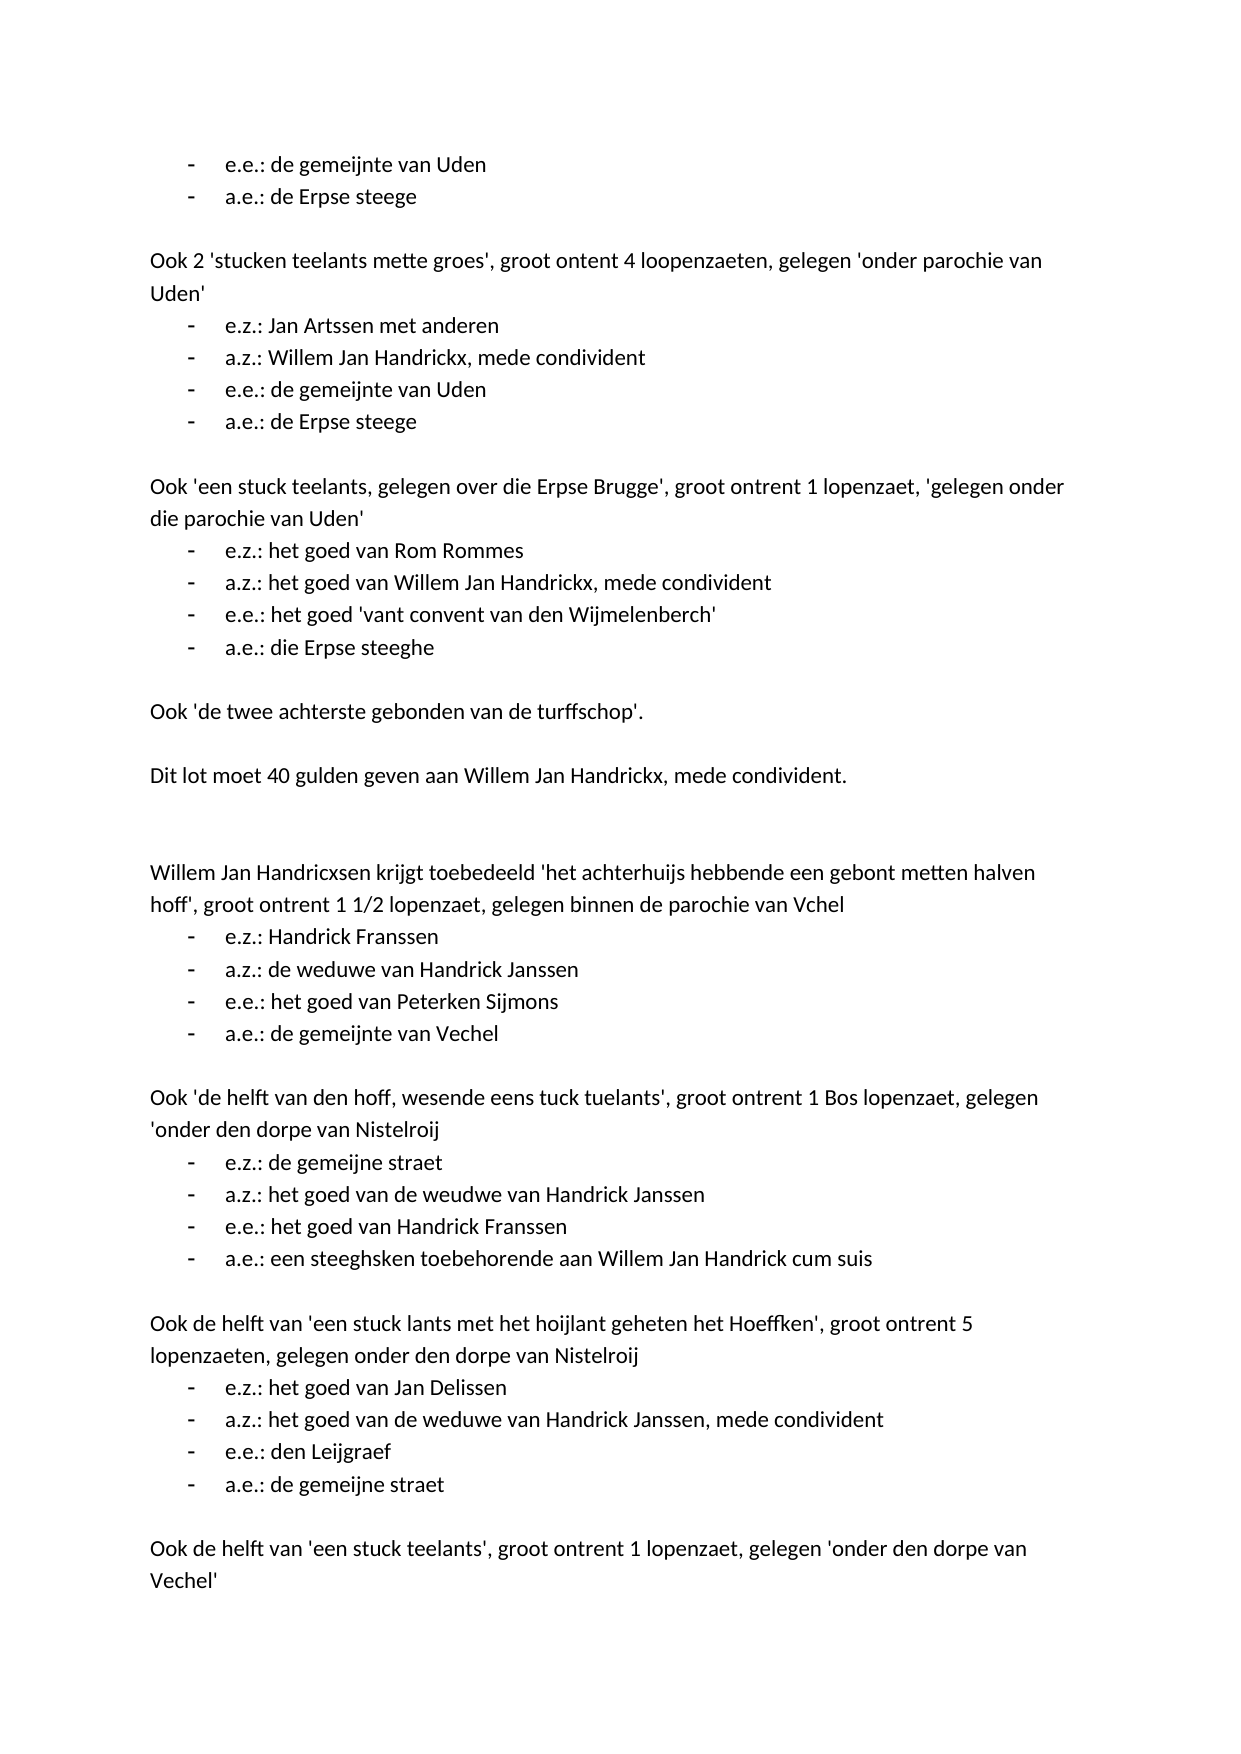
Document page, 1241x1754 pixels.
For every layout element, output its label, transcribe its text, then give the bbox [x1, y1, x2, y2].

list a.z.: het goed van de weudwe van Handrick Janssen [187, 1180, 1090, 1208]
text Ook 2 'stucken teelants mette groes', groot ontent 4 loopenzaeten, gelegen 'onder parochie van Uden' [150, 247, 1090, 307]
list a.z.: het goed van de weduwe van Handrick Janssen, mede condivident [187, 1405, 1090, 1433]
list e.e.: de gemeijnte van Uden [187, 150, 1090, 178]
list e.e.: den Leijgraef [187, 1437, 1090, 1466]
list e.z.: Handrick Franssen [187, 922, 1090, 951]
list a.e.: de gemeijnte van Vechel [187, 1019, 1090, 1047]
list e.e.: het goed van Peterken Sijmons [187, 987, 1090, 1015]
list e.z.: Jan Artssen met anderen [187, 311, 1090, 339]
list a.z.: Willem Jan Handrickx, mede condivident [187, 343, 1090, 371]
list e.e.: het goed van Handrick Franssen [187, 1212, 1090, 1240]
text Willem Jan Handricxsen krijgt toebedeeld 'het achterhuijs hebbende een gebont metten halven hoff', groot ontrent 1 1/2 lopenzaet, gelegen binnen de parochie van Vchel [150, 858, 1090, 918]
list a.e.: die Erpse steeghe [187, 633, 1090, 661]
text Ook de helft van 'een stuck lants met het hoijlant geheten het Hoeffken', groot ontrent 5 lopenzaeten, gelegen onder den dorpe van Nistelroij [150, 1309, 1090, 1369]
list a.e.: de gemeijne straet [187, 1470, 1090, 1498]
text Ook 'een stuck teelants, gelegen over die Erpse Brugge', groot ontrent 1 lopenzaet, 'gelegen onder die parochie van Uden' [150, 472, 1090, 532]
text Ook de helft van 'een stuck teelants', groot ontrent 1 lopenzaet, gelegen 'onder den dorpe van Vechel' [150, 1534, 1090, 1594]
list a.z.: de weduwe van Handrick Janssen [187, 955, 1090, 983]
list e.z.: de gemeijne straet [187, 1148, 1090, 1176]
list e.e.: de gemeijnte van Uden [187, 375, 1090, 403]
list a.e.: de Erpse steege [187, 407, 1090, 436]
list e.e.: het goed 'vant convent van den Wijmelenberch' [187, 601, 1090, 629]
list e.z.: het goed van Jan Delissen [187, 1373, 1090, 1401]
list a.e.: een steeghsken toebehorende aan Willem Jan Handrick cum suis [187, 1244, 1090, 1272]
list e.z.: het goed van Rom Rommes [187, 536, 1090, 564]
text Ook 'de twee achterste gebonden van de turffschop'. [150, 697, 1090, 725]
list a.e.: de Erpse steege [187, 182, 1090, 210]
list a.z.: het goed van Willem Jan Handrickx, mede condivident [187, 568, 1090, 596]
text Ook 'de helft van den hoff, wesende eens tuck tuelants', groot ontrent 1 Bos lopenzaet, gelegen 'onder den dorpe van Nistelroij [150, 1083, 1090, 1144]
text Dit lot moet 40 gulden geven aan Willem Jan Handrickx, mede condivident. [150, 762, 1090, 789]
